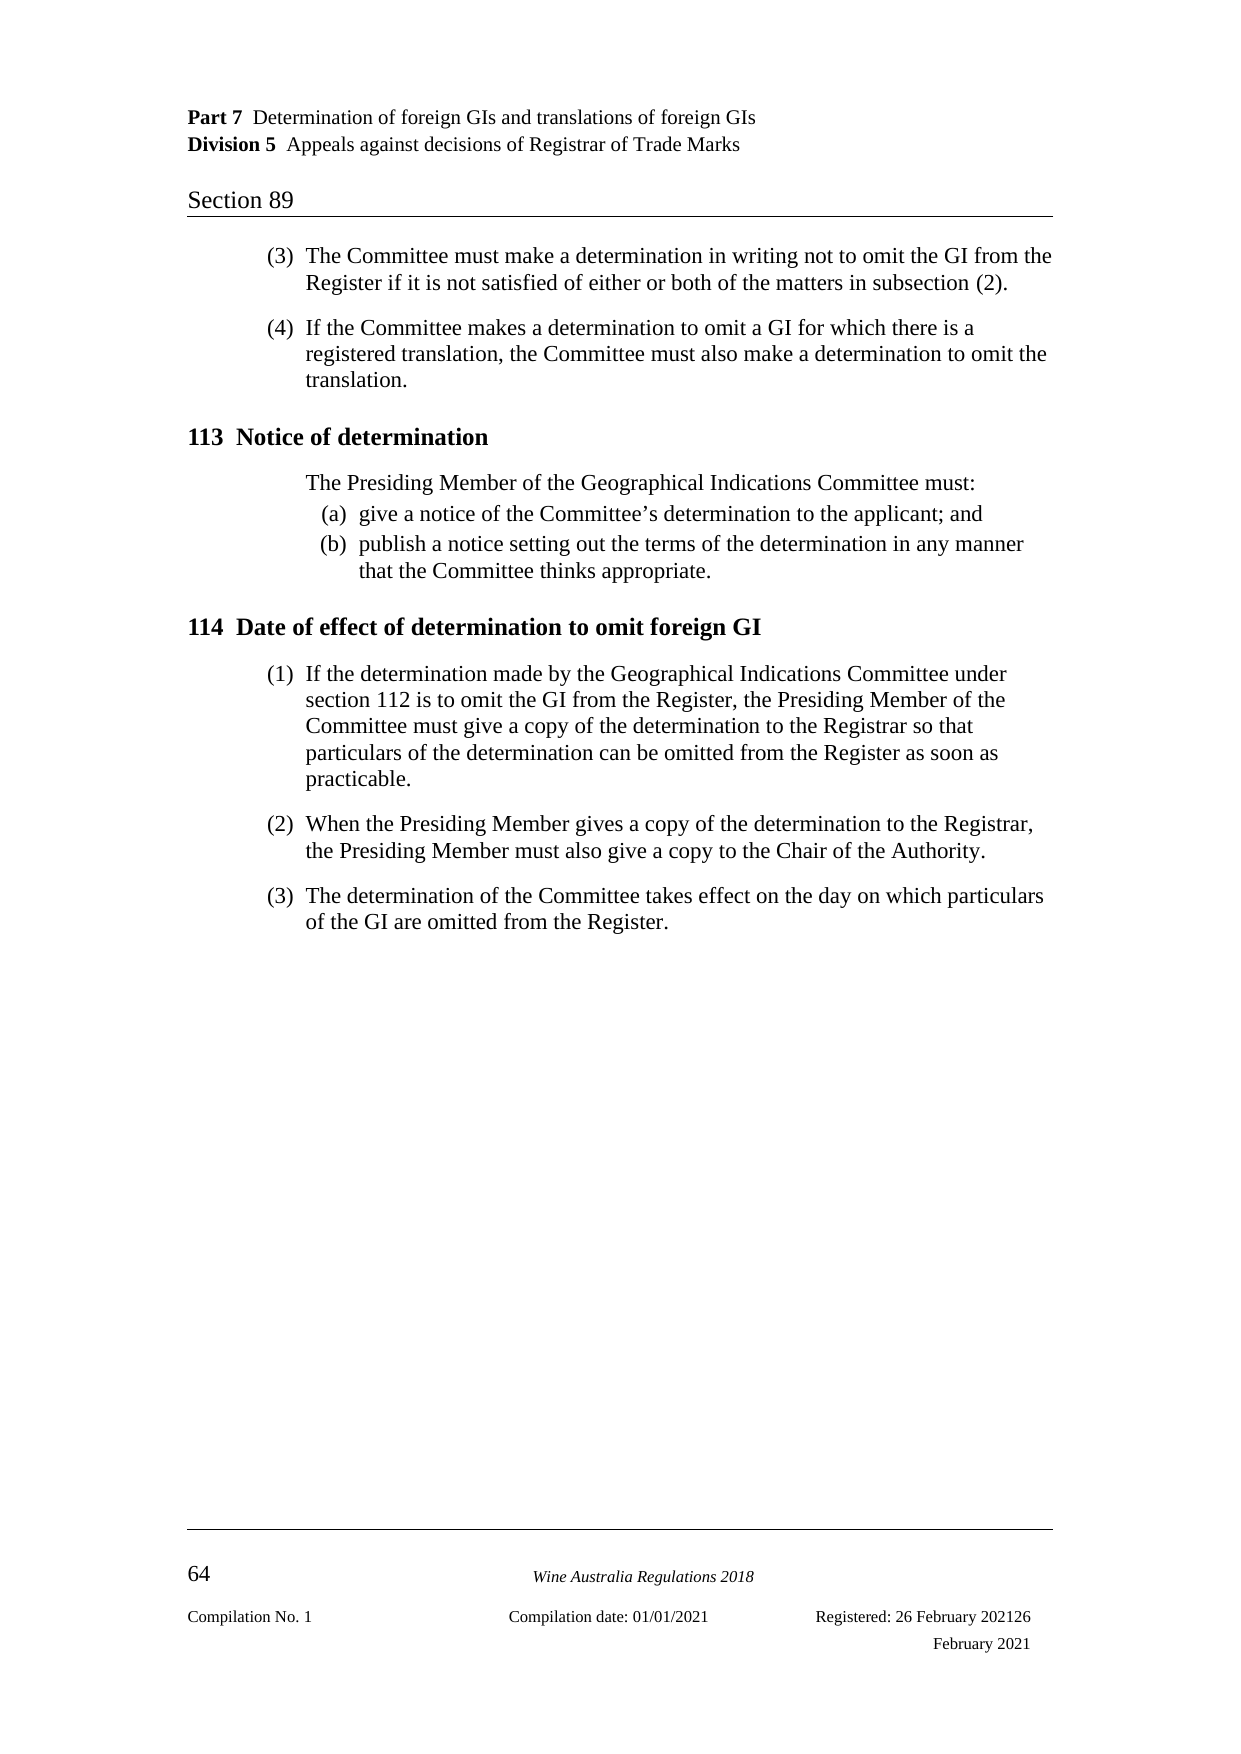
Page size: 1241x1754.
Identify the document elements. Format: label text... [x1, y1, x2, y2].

text 113 Notice of determination [187, 422, 1053, 451]
text 114 Date of effect of determination to omit foreign GI [187, 612, 1053, 641]
text (2) When the Presiding Member gives a copy of the determination to the Registrar, the Presiding Member must also give a copy to the Chair of the Authority. [187, 810, 1053, 863]
text (4) If the Committee makes a determination to omit a GI for which there is a registered translation, the Committee must also make a determination to omit the translation. [187, 314, 1053, 393]
text (b) publish a notice setting out the terms of the determination in any manner that the Committee thinks appropriate. [187, 530, 1053, 583]
text (3) The Committee must make a determination in writing not to omit the GI from the Register if it is not satisfied of either or both of the matters in subsection (2). [187, 242, 1053, 295]
text The Presiding Member of the Geographical Indications Committee must: [187, 469, 1053, 496]
text (3) The determination of the Committee takes effect on the day on which particulars of the GI are omitted from the Register. [187, 882, 1053, 934]
text (1) If the determination made by the Geographical Indications Committee under section 112 is to omit the GI from the Register, the Presiding Member of the Committee must give a copy of the determination to the Registrar so that particulars of the determination can be omitted from the Register as soon as practicable. [187, 660, 1053, 792]
text (a) give a notice of the Committee’s determination to the applicant; and [187, 500, 1053, 526]
